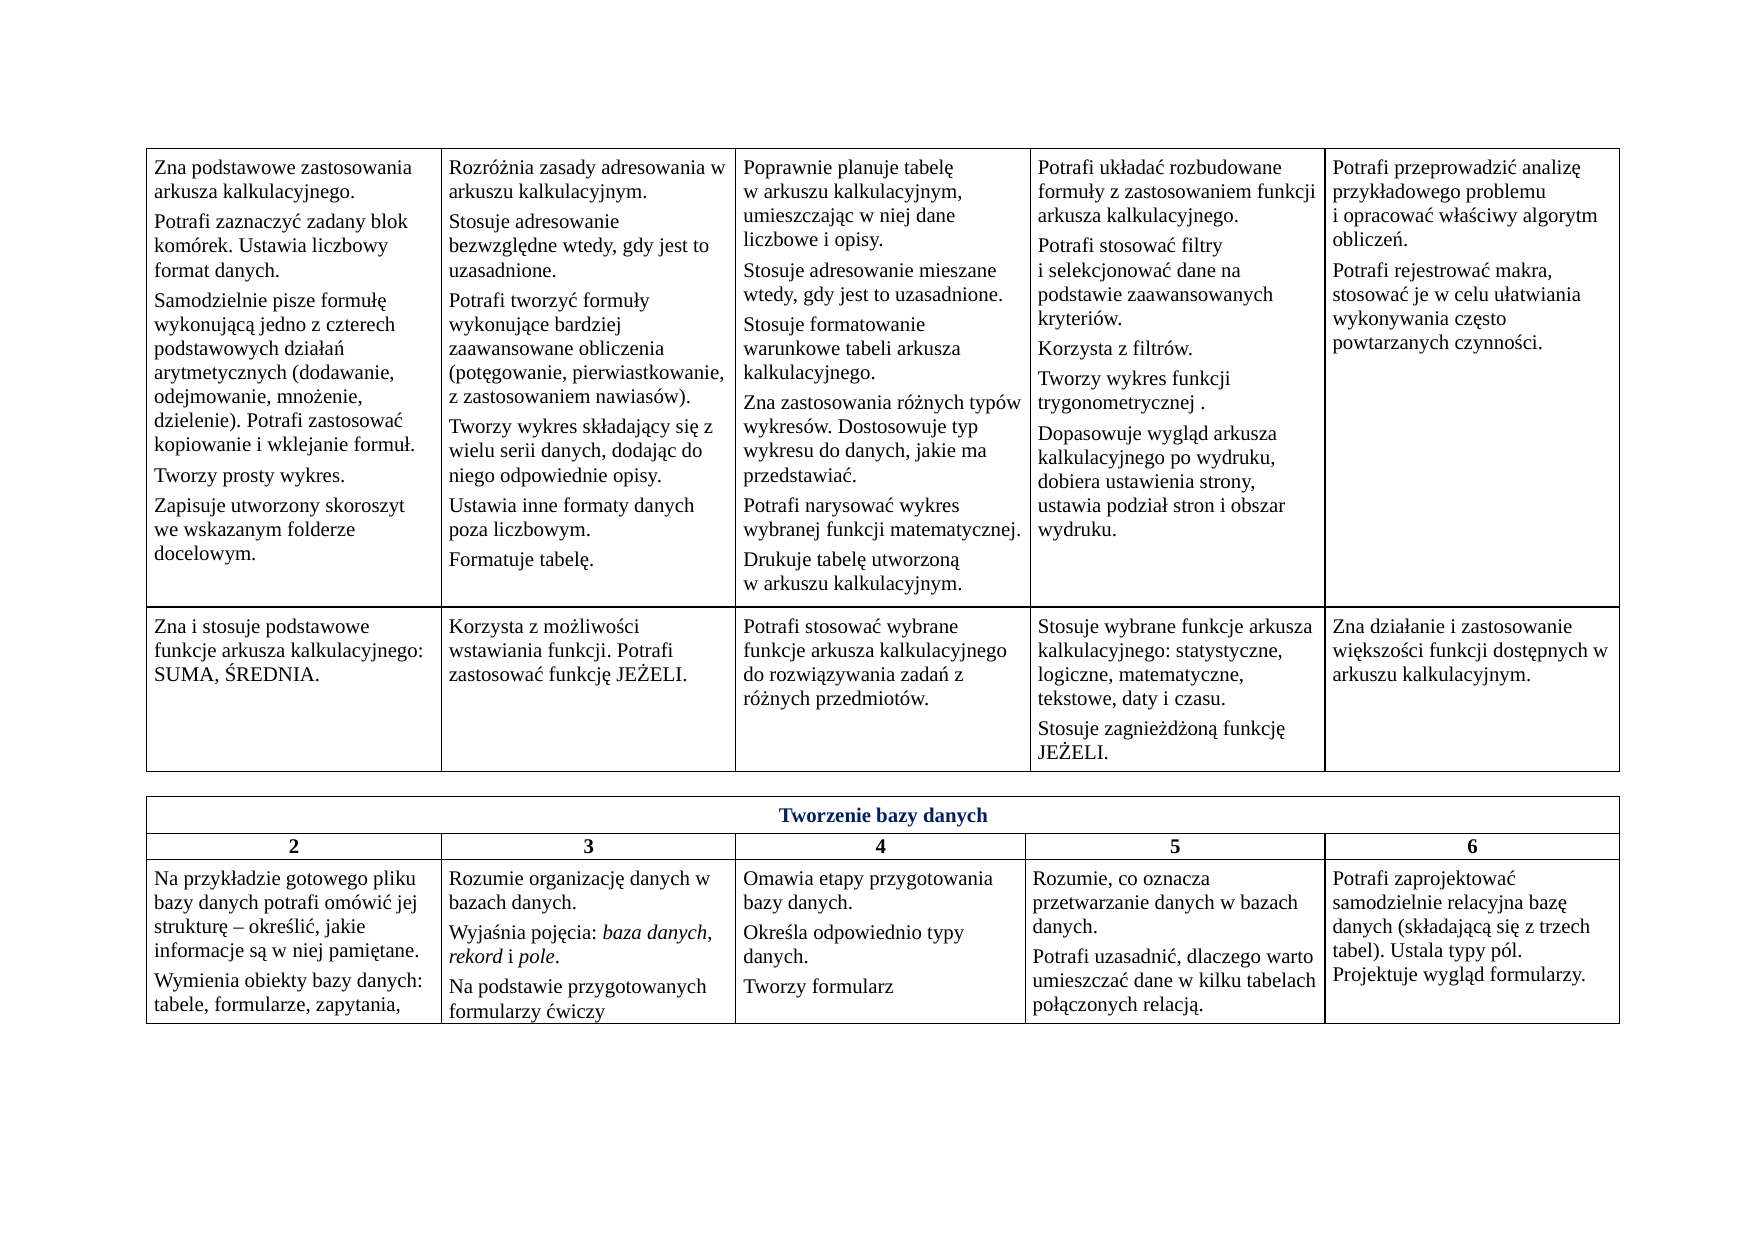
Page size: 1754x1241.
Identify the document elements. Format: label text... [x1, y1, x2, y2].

table_header Tworzenie bazy danych [147, 797, 1619, 833]
table_cell Potrafi układać rozbudowane formuły z zastosowaniem funkcji arkusza kalkulacyjnego. Potrafi stosować filtry i selekcjonować dane na podstawie zaawansowanych kryteriów. Korzysta z filtrów. Tworzy wykres funkcji trygonometrycznej . Dopasowuje wygląd arkusza kalkulacyjnego po wydruku, dobiera ustawienia strony, ustawia podział stron i obszar wydruku. [1031, 149, 1324, 606]
table_cell 5 [1026, 834, 1324, 858]
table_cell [1026, 860, 1324, 1023]
table_cell 6 [1326, 834, 1619, 858]
table_cell Potrafi stosować wybrane funkcje arkusza kalkulacyjnego do rozwiązywania zadań z różnych przedmiotów. [736, 608, 1030, 771]
table_cell Poprawnie planuje tabelę w arkuszu kalkulacyjnym, umieszczając w niej dane liczbowe i opisy. Stosuje adresowanie mieszane wtedy, gdy jest to uzasadnione. Stosuje formatowanie warunkowe tabeli arkusza kalkulacyjnego. Zna zastosowania różnych typów wykresów. Dostosowuje typ wykresu do danych, jakie ma przedstawiać. Potrafi narysować wykres wybranej funkcji matematycznej. Drukuje tabelę utworzoną w arkuszu kalkulacyjnym. [736, 149, 1030, 606]
table_cell Rozróżnia zasady adresowania w arkuszu kalkulacyjnym. Stosuje adresowanie bezwzględne wtedy, gdy jest to uzasadnione. Potrafi tworzyć formuły wykonujące bardziej zaawansowane obliczenia (potęgowanie, pierwiastkowanie, z zastosowaniem nawiasów). Tworzy wykres składający się z wielu serii danych, dodając do niego odpowiednie opisy. Ustawia inne formaty danych poza liczbowym. Formatuje tabelę. [442, 149, 735, 606]
table_cell Stosuje wybrane funkcje arkusza kalkulacyjnego: statystyczne, logiczne, matematyczne, tekstowe, daty i czasu. Stosuje zagnieżdżoną funkcję JEŻELI. [1031, 608, 1324, 771]
table_cell 4 [736, 834, 1025, 858]
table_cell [736, 860, 1025, 1023]
table_cell 2 [147, 834, 441, 858]
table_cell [147, 860, 441, 1023]
table_cell Zna podstawowe zastosowania arkusza kalkulacyjnego. Potrafi zaznaczyć zadany blok komórek. Ustawia liczbowy format danych. Samodzielnie pisze formułę wykonującą jedno z czterech podstawowych działań arytmetycznych (dodawanie, odejmowanie, mnożenie, dzielenie). Potrafi zastosować kopiowanie i wklejanie formuł. Tworzy prosty wykres. Zapisuje utworzony skoroszyt we wskazanym folderze docelowym. [147, 149, 441, 606]
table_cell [442, 860, 735, 1023]
table_cell Zna i stosuje podstawowe funkcje arkusza kalkulacyjnego: SUMA, ŚREDNIA. [147, 608, 441, 771]
table_cell Zna działanie i zastosowanie większości funkcji dostępnych w arkuszu kalkulacyjnym. [1326, 608, 1619, 771]
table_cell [1326, 860, 1619, 1023]
table_cell Korzysta z możliwości wstawiania funkcji. Potrafi zastosować funkcję JEŻELI. [442, 608, 735, 771]
table_cell 3 [442, 834, 735, 858]
table_cell Potrafi przeprowadzić analizę przykładowego problemu i opracować właściwy algorytm obliczeń. Potrafi rejestrować makra, stosować je w celu ułatwiania wykonywania często powtarzanych czynności. [1326, 149, 1619, 606]
